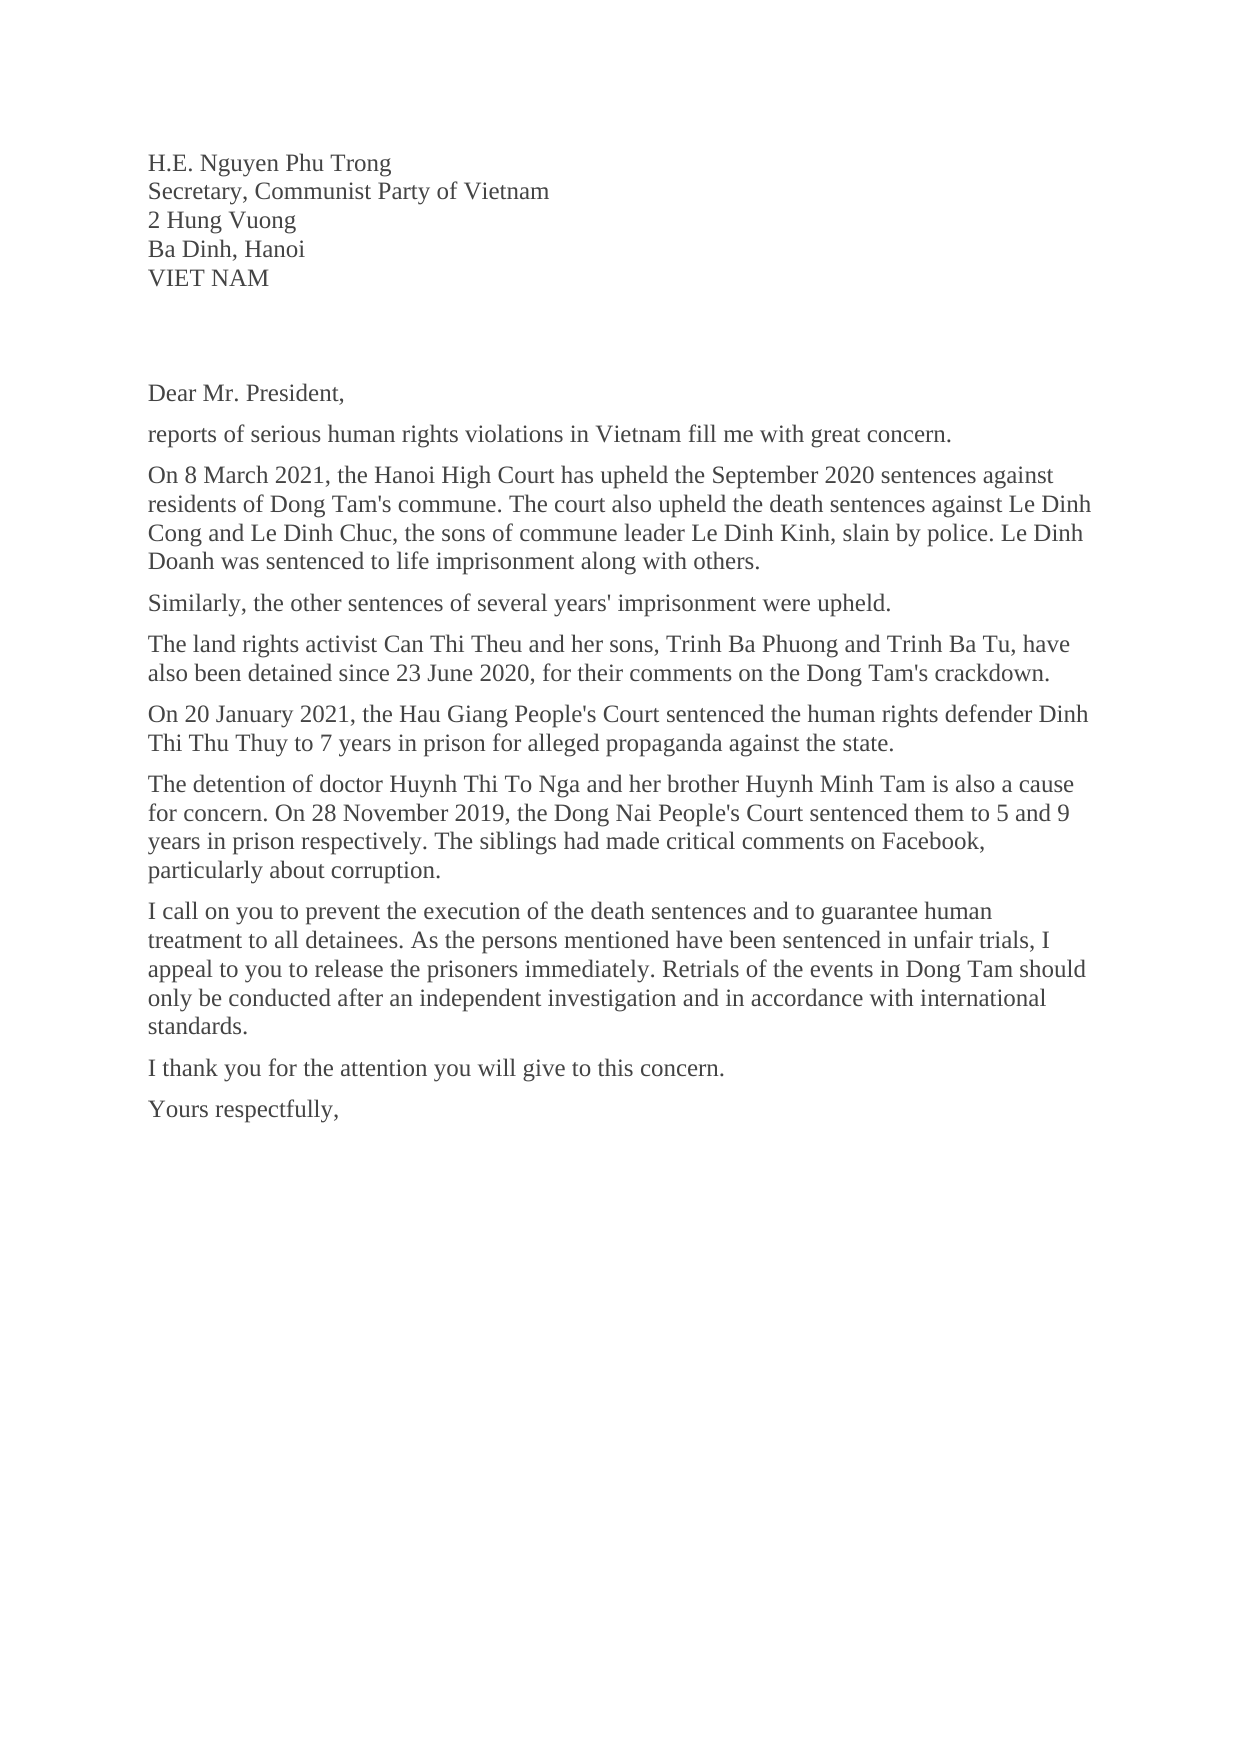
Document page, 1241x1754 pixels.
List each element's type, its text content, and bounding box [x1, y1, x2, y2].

text The land rights activist Can Thi Theu and her sons, Trinh Ba Phuong and Trinh Ba Tu, have also been detained since 23 June 2020, for their comments on the Dong Tam's crackdown. [148, 629, 1092, 686]
text Secretary, Communist Party of Vietnam 2 Hung Vuong Ba Dinh, Hanoi VIET NAM [148, 176, 1092, 291]
text Dear Mr. President, [148, 378, 1092, 406]
text I call on you to prevent the execution of the death sentences and to guarantee human treatment to all detainees. As the persons mentioned have been sentenced in unfair trials, I appeal to you to release the prisoners immediately. Retrials of the events in Dong Tam should only be conducted after an independent investigation and in accordance with international standards. [148, 896, 1092, 1040]
text On 8 March 2021, the Hanoi High Court has upheld the September 2020 sentences against residents of Dong Tam's commune. The court also upheld the death sentences against Le Dinh Cong and Le Dinh Chuc, the sons of commune leader Le Dinh Kinh, slain by police. Le Dinh Doanh was sentenced to life imprisonment along with others. [148, 460, 1092, 575]
text Yours respectfully, [148, 1094, 1092, 1123]
text On 20 January 2021, the Hau Giang People's Court sentenced the human rights defender Dinh Thi Thu Thuy to 7 years in prison for alleged propaganda against the state. [148, 699, 1092, 756]
text H.E. Nguyen Phu Trong [148, 148, 1092, 176]
text reports of serious human rights violations in Vietnam fill me with great concern. [148, 419, 1092, 448]
text Similarly, the other sentences of several years' imprisonment were upheld. [148, 588, 1092, 616]
text I thank you for the attention you will give to this concern. [148, 1053, 1092, 1081]
text The detention of doctor Huynh Thi To Nga and her brother Huynh Minh Tam is also a cause for concern. On 28 November 2019, the Dong Nai People's Court sentenced them to 5 and 9 years in prison respectively. The siblings had made critical comments on Facebook, particularly about corruption. [148, 769, 1092, 884]
